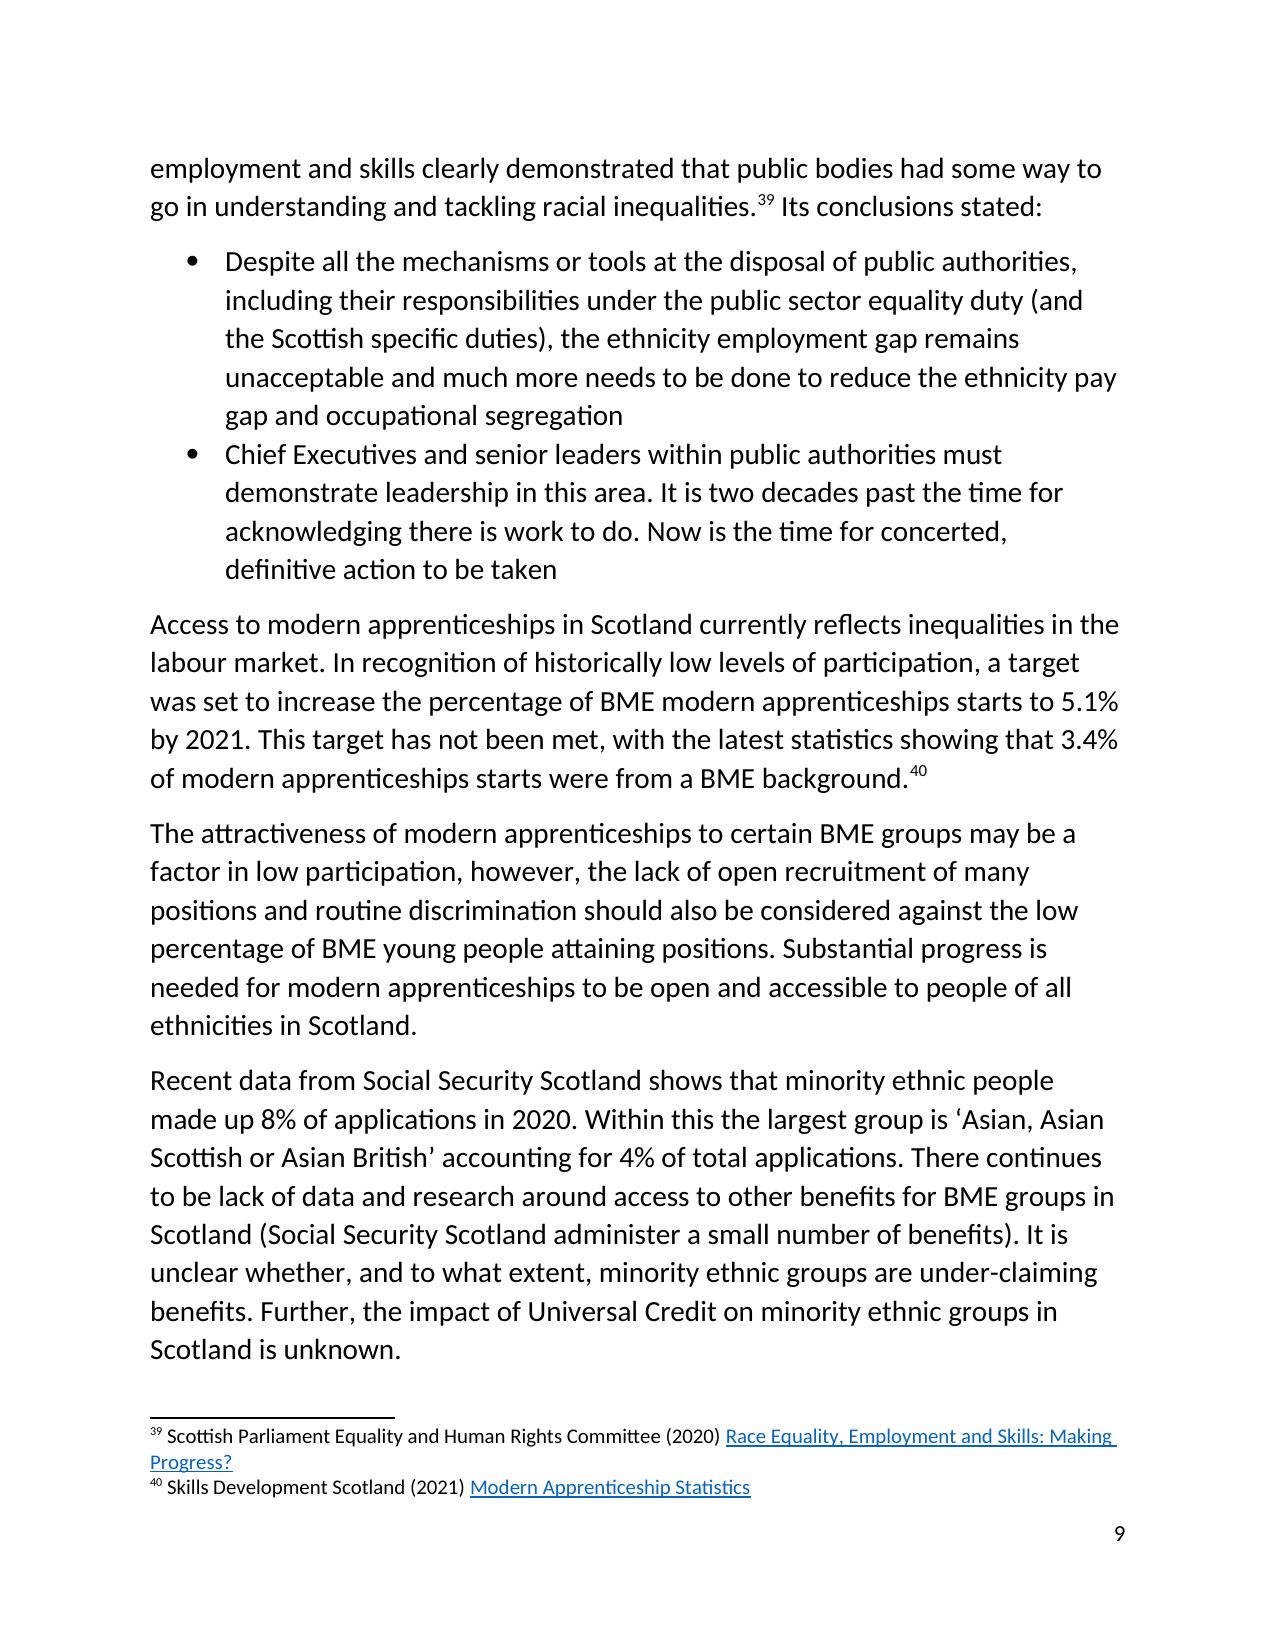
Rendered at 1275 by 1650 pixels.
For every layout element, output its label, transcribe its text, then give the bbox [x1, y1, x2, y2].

list Despite all the mechanisms or tools at the disposal of public authorities, including their responsibilities under the public sector equality duty (and the Scottish specific duties), the ethnicity employment gap remains unacceptable and much more needs to be done to reduce the ethnicity pay gap and occupational segregation [187, 243, 1125, 433]
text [150, 150, 1125, 224]
text Access to modern apprenticeships in Scotland currently reflects inequalities in the labour market. In recognition of historically low levels of participation, a target was set to increase the percentage of BME modern apprenticeships starts to 5.1% by 2021. This target has not been met, with the latest statistics showing that 3.4% of modern apprenticeships starts were from a BME background. [150, 606, 1125, 796]
text Recent data from Social Security Scotland shows that minority ethnic people made up 8% of applications in 2020. Within this the largest group is ‘Asian, Asian Scottish or Asian British’ accounting for 4% of total applications. There continues to be lack of data and research around access to other benefits for BME groups in Scotland (Social Security Scotland administer a small number of benefits). It is unclear whether, and to what extent, minority ethnic groups are under-claiming benefits. Further, the impact of Universal Credit on minority ethnic groups in Scotland is unknown. [150, 1062, 1125, 1367]
text The attractiveness of modern apprenticeships to certain BME groups may be a factor in low participation, however, the lack of open recruitment of many positions and routine discrimination should also be considered against the low percentage of BME young people attaining positions. Substantial progress is needed for modern apprenticeships to be open and accessible to people of all ethnicities in Scotland. [150, 815, 1125, 1043]
list Chief Executives and senior leaders within public authorities must demonstrate leadership in this area. It is two decades past the time for acknowledging there is work to do. Now is the time for concerted, definitive action to be taken [187, 436, 1125, 587]
